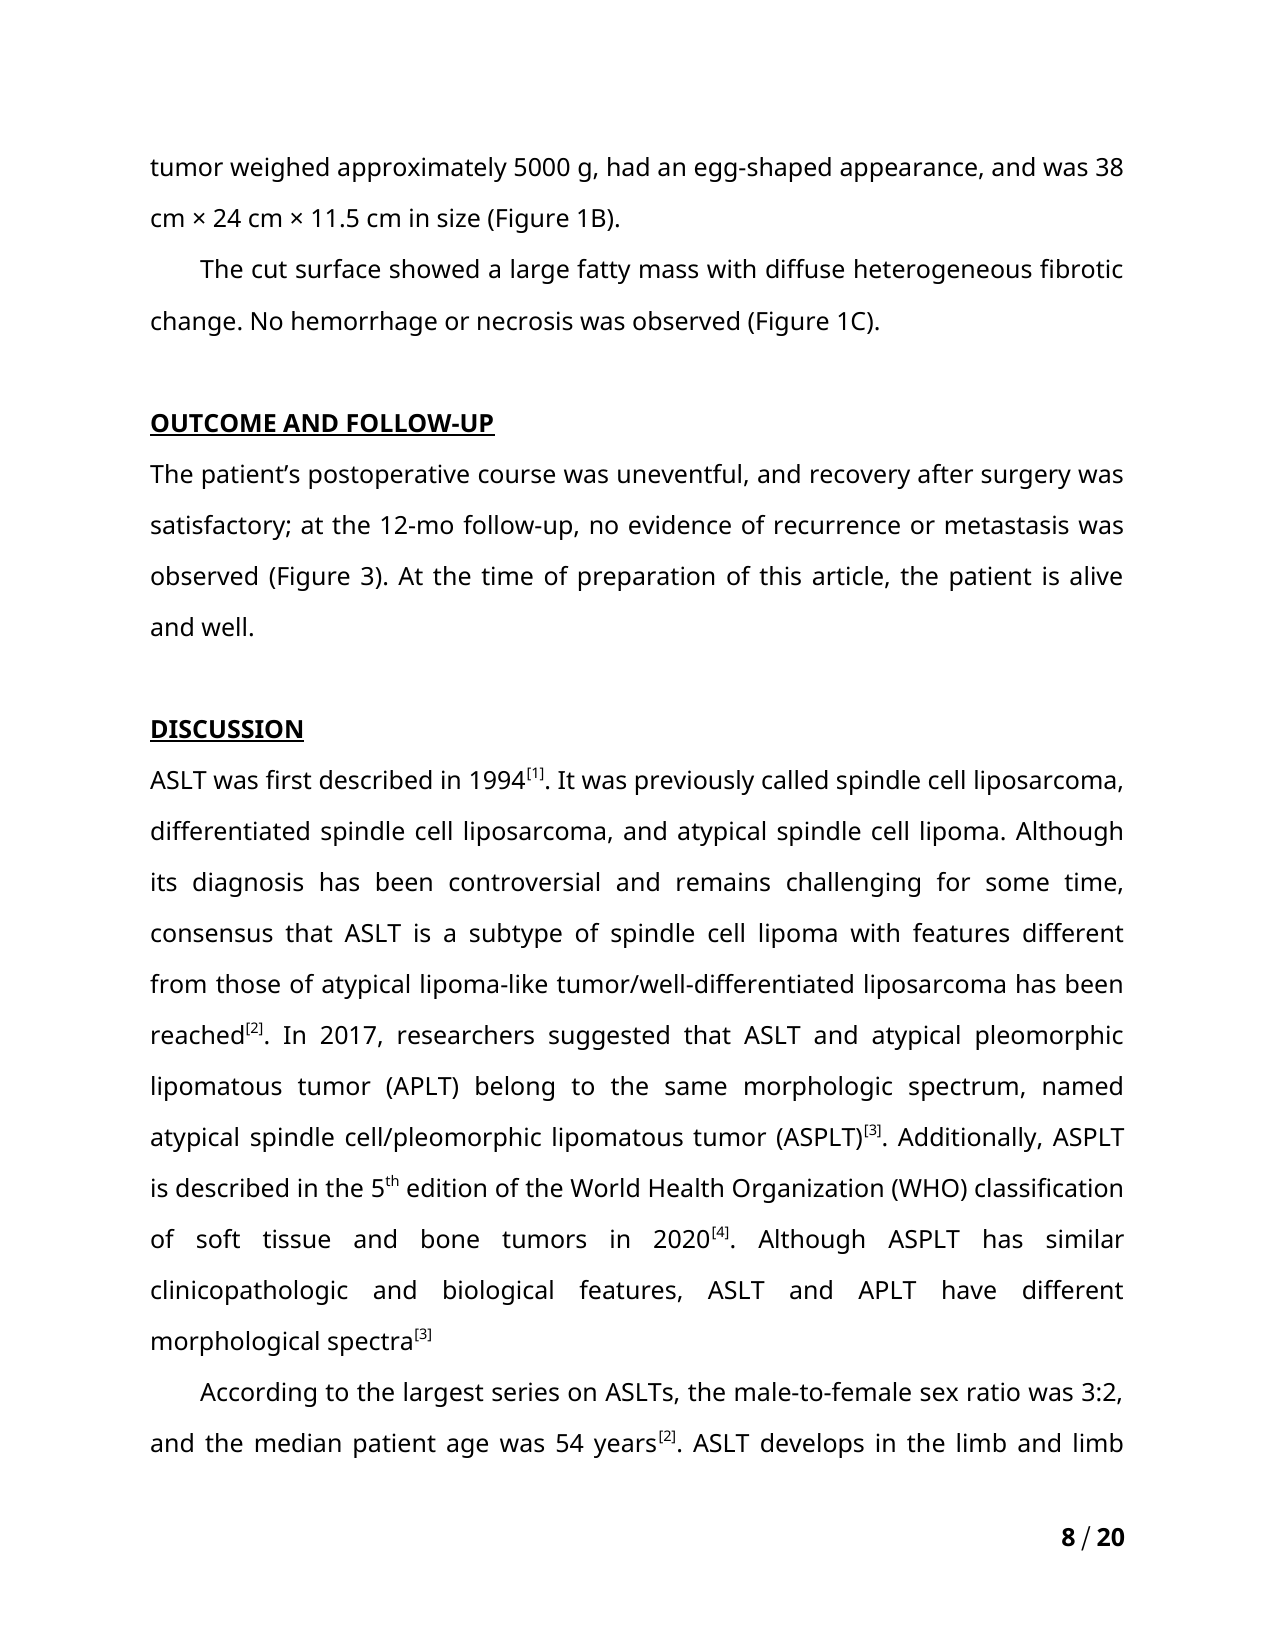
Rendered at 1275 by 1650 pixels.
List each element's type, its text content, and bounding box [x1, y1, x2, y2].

text DISCUSSION [150, 711, 1125, 746]
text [150, 150, 1125, 235]
text ASLT was first described in 1994[1]. It was previously called spindle cell liposarcoma, differentiated spindle cell liposarcoma, and atypical spindle cell lipoma. Although its diagnosis has been controversial and remains challenging for some time, consensus that ASLT is a subtype of spindle cell lipoma with features different from those of atypical lipoma-like tumor/well-differentiated liposarcoma has been reached[2]. In 2017, researchers suggested that ASLT and atypical pleomorphic lipomatous tumor (APLT) belong to the same morphologic spectrum, named atypical spindle cell/pleomorphic lipomatous tumor (ASPLT)[3]. Additionally, ASPLT is described in the 5th edition of the World Health Organization (WHO) classification of soft tissue and bone tumors in 2020[4]. Although ASPLT has similar clinicopathologic and biological features, ASLT and APLT have different morphological spectra[3] [150, 762, 1125, 1358]
text The cut surface showed a large fatty mass with diffuse heterogeneous fibrotic change. No hemorrhage or necrosis was observed (Figure 1C). [150, 252, 1125, 337]
text OUTCOME AND FOLLOW-UP [150, 405, 1125, 439]
text The patient’s postoperative course was uneventful, and recovery after surgery was satisfactory; at the 12-mo follow-up, no evidence of recurrence or metastasis was observed (Figure 3). At the time of preparation of this article, the patient is alive and well. [150, 456, 1125, 643]
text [150, 1375, 1125, 1460]
